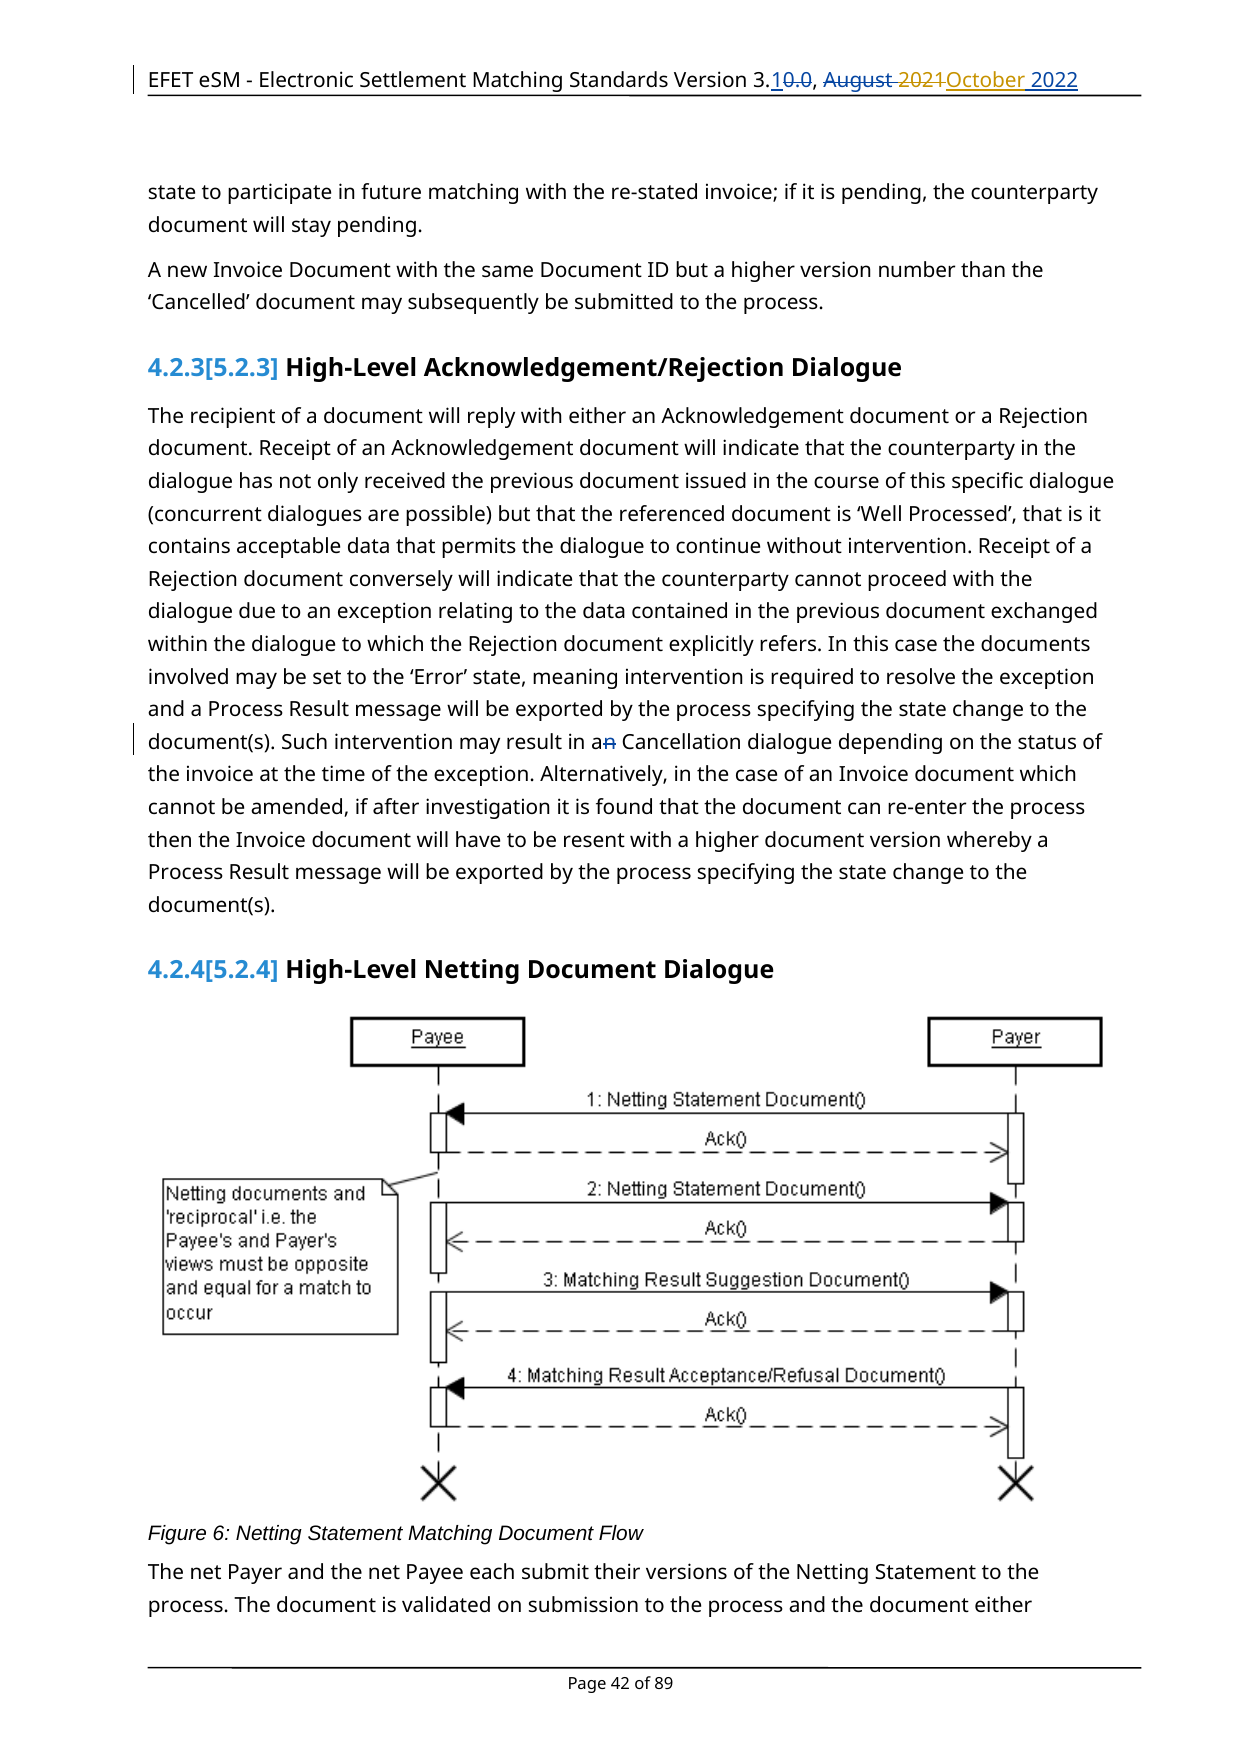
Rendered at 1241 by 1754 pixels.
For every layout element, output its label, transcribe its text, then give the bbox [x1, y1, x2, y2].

subtitle High-Level Acknowledgement/Rejection Dialogue [148, 349, 1122, 383]
text The recipient of a document will reply with either an Acknowledgement document or a Rejection document. Receipt of an Acknowledgement document will indicate that the counterparty in the dialogue has not only received the previous document issued in the course of this specific dialogue (concurrent dialogues are possible) but that the referenced document is ‘Well Processed’, that is it contains acceptable data that permits the dialogue to continue without intervention. Receipt of a Rejection document conversely will indicate that the counterparty cannot proceed with the dialogue due to an exception relating to the data contained in the previous document exchanged within the dialogue to which the Rejection document explicitly refers. In this case the documents involved may be set to the ‘Error’ state, meaning intervention is required to resolve the exception and a Process Result message will be exported by the process specifying the state change to the document(s). Such intervention may result in a Cancellation dialogue depending on the status of the invoice at the time of the exception. Alternatively, in the case of an Invoice document which cannot be amended, if after investigation it is found that the document can re-enter the process then the Invoice document will have to be resent with a higher document version whereby a Process Result message will be exported by the process specifying the state change to the document(s). [148, 401, 1122, 918]
text A new Invoice Document with the same Document ID but a higher version number than the ‘Cancelled’ document may subsequently be submitted to the process. [148, 255, 1122, 316]
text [148, 1557, 1122, 1618]
subtitle High-Level Netting Document Dialogue [148, 952, 1122, 986]
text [148, 177, 1122, 238]
